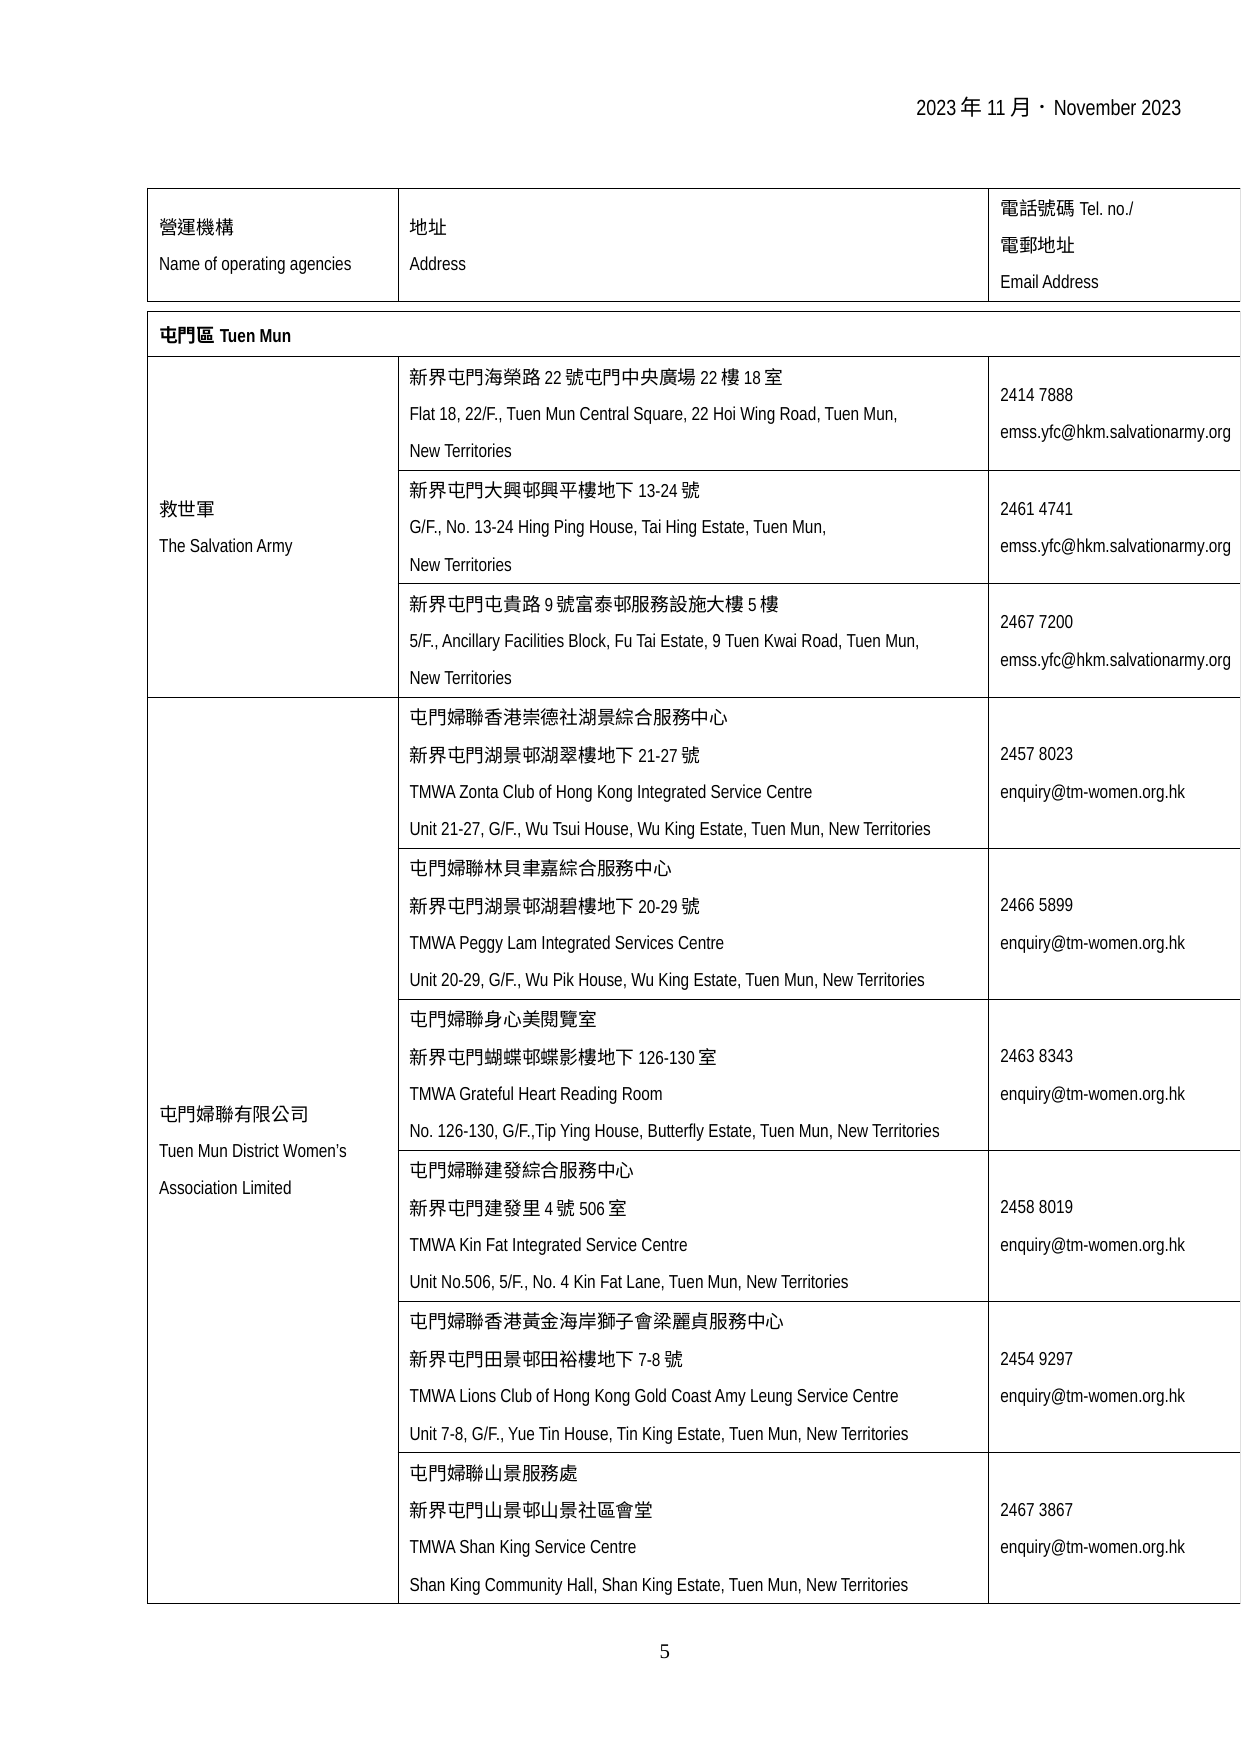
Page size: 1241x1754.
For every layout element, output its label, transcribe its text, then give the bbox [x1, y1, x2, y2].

table_cell 2467 3867 enquiry@tm-women.org.hk [989, 1453, 1240, 1603]
table_cell 屯門婦聯香港崇德社湖景綜合服務中心 新界屯門湖景邨湖翠樓地下21-27號 TMWA Zonta Club of Hong Kong Integrated Service Centre Unit 21-27, G/F., Wu Tsui House, Wu King Estate, Tuen Mun, New Territories [399, 698, 988, 848]
table_cell 2457 8023 enquiry@tm-women.org.hk [989, 698, 1240, 848]
table_cell 2466 5899 enquiry@tm-women.org.hk [989, 849, 1240, 999]
table_cell 屯門婦聯建發綜合服務中心 新界屯門建發里4號506室 TMWA Kin Fat Integrated Service Centre Unit No.506, 5/F., No. 4 Kin Fat Lane, Tuen Mun, New Territories [399, 1151, 988, 1301]
table_cell 屯門區 Tuen Mun [148, 312, 1240, 356]
table_header 地址 Address [399, 189, 988, 301]
table_cell 新界屯門大興邨興平樓地下13-24號 G/F., No. 13-24 Hing Ping House, Tai Hing Estate, Tuen Mun, New Territories [399, 471, 988, 583]
table_cell 屯門婦聯林貝聿嘉綜合服務中心 新界屯門湖景邨湖碧樓地下20-29號 TMWA Peggy Lam Integrated Services Centre Unit 20-29, G/F., Wu Pik House, Wu King Estate, Tuen Mun, New Territories [399, 849, 988, 999]
table_cell [148, 302, 398, 311]
table_cell 2463 8343 enquiry@tm-women.org.hk [989, 1000, 1240, 1150]
table_cell 屯門婦聯山景服務處 新界屯門山景邨山景社區會堂 TMWA Shan King Service Centre Shan King Community Hall, Shan King Estate, Tuen Mun, New Territories [399, 1453, 988, 1603]
table_header 電話號碼 Tel. no./ 電郵地址 Email Address [989, 189, 1240, 301]
table_cell [989, 302, 1240, 311]
table_cell [398, 302, 989, 311]
table_cell 屯門婦聯有限公司 Tuen Mun District Women’s Association Limited [148, 698, 398, 1603]
table_cell 2414 7888 emss.yfc@hkm.salvationarmy.org [989, 357, 1240, 470]
table_cell 屯門婦聯身心美閱覽室 新界屯門蝴蝶邨蝶影樓地下126-130室 TMWA Grateful Heart Reading Room No. 126-130, G/F.,Tip Ying House, Butterfly Estate, Tuen Mun, New Territories [399, 1000, 988, 1150]
table_header 營運機構 Name of operating agencies [148, 189, 398, 301]
table_cell 2461 4741 emss.yfc@hkm.salvationarmy.org [989, 471, 1240, 583]
table_cell 新界屯門海榮路22號屯門中央廣場22樓18室 Flat 18, 22/F., Tuen Mun Central Square, 22 Hoi Wing Road, Tuen Mun, New Territories [399, 357, 988, 470]
table_cell 2458 8019 enquiry@tm-women.org.hk [989, 1151, 1240, 1301]
table_cell 屯門婦聯香港黃金海岸獅子會梁麗貞服務中心 新界屯門田景邨田裕樓地下7-8號 TMWA Lions Club of Hong Kong Gold Coast Amy Leung Service Centre Unit 7-8, G/F., Yue Tin House, Tin King Estate, Tuen Mun, New Territories [399, 1302, 988, 1452]
table_cell 2454 9297 enquiry@tm-women.org.hk [989, 1302, 1240, 1452]
table_cell 新界屯門屯貴路9號富泰邨服務設施大樓5樓 5/F., Ancillary Facilities Block, Fu Tai Estate, 9 Tuen Kwai Road, Tuen Mun, New Territories [399, 584, 988, 697]
table_cell 救世軍 The Salvation Army [148, 357, 398, 697]
table_cell 2467 7200 emss.yfc@hkm.salvationarmy.org [989, 584, 1240, 697]
